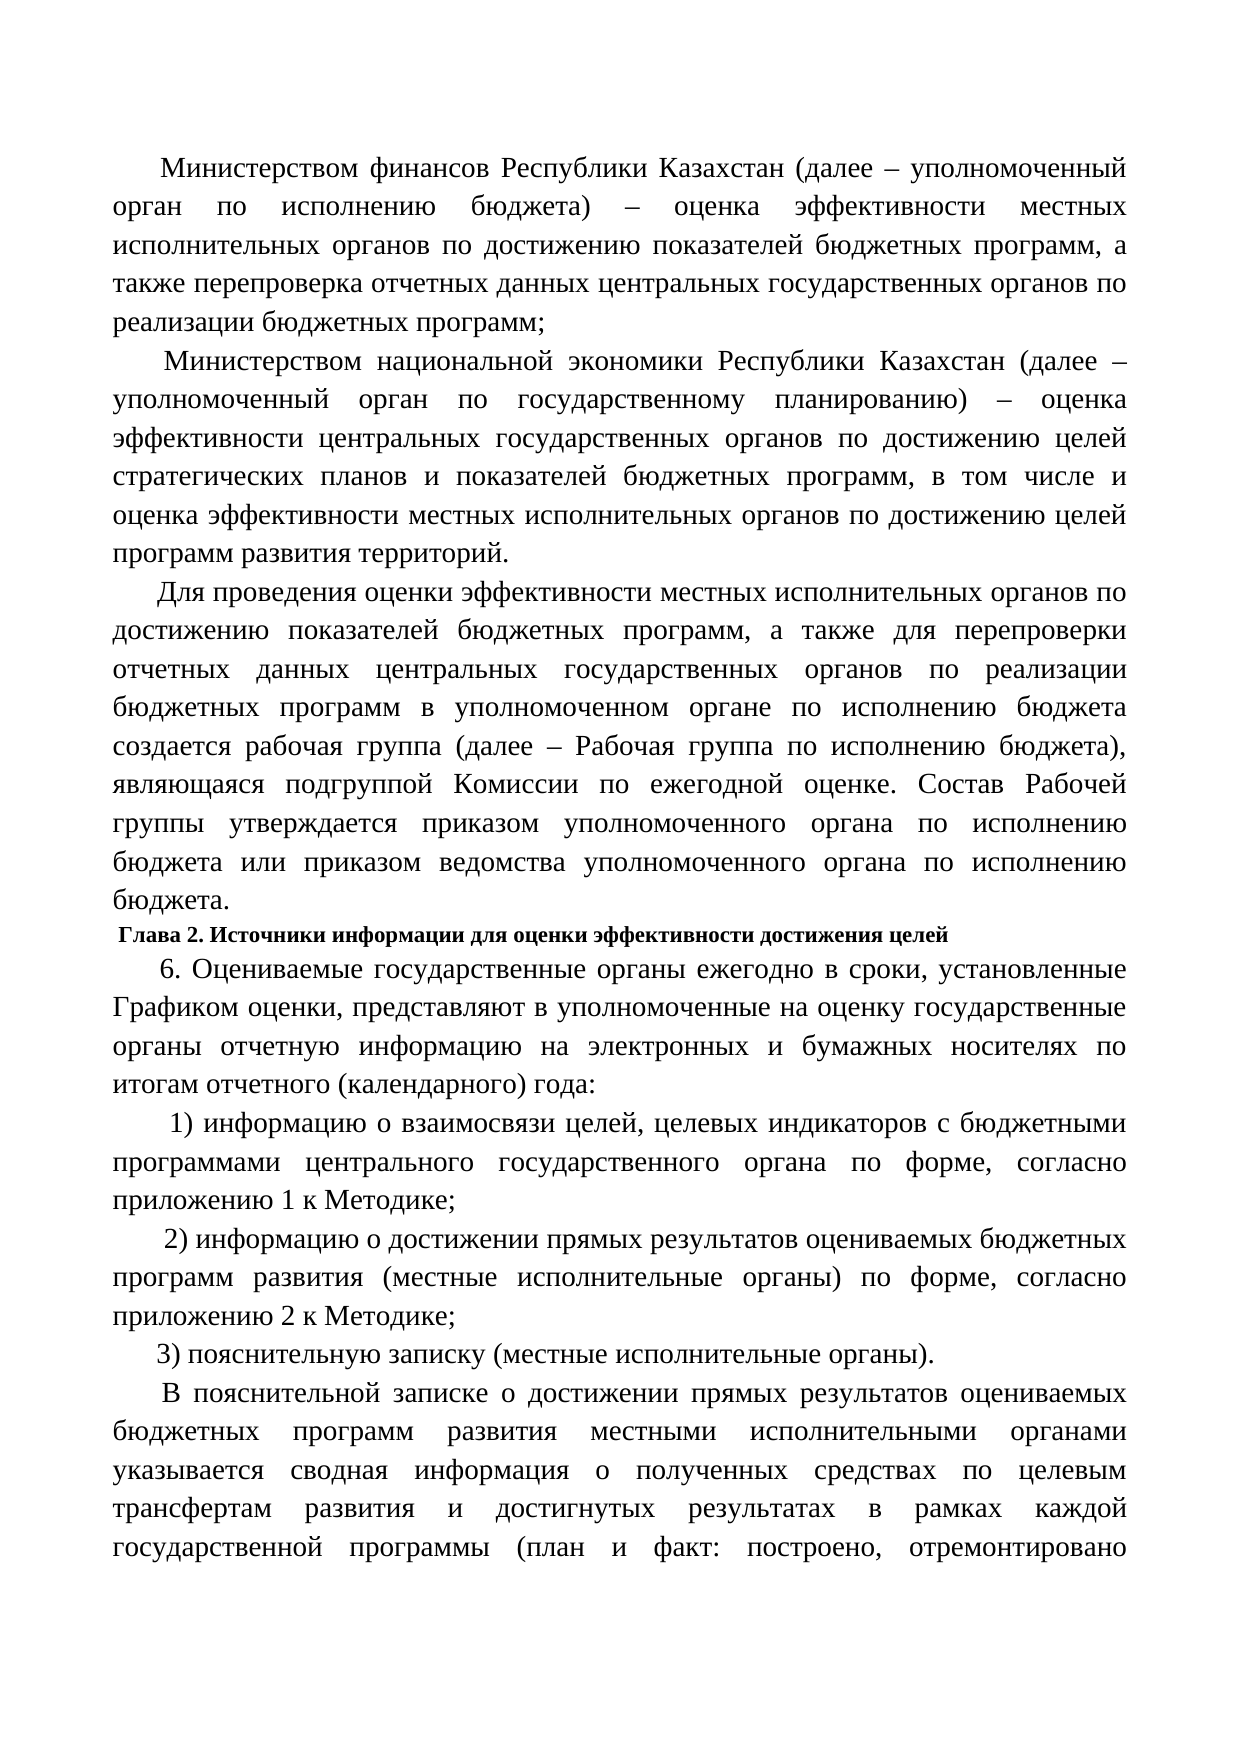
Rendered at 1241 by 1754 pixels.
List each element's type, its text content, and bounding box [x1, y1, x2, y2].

text Для проведения оценки эффективности местных исполнительных органов по достижению показателей бюджетных программ, а также для перепроверки отчетных данных центральных государственных органов по реализации бюджетных программ в уполномоченном органе по исполнению бюджета создается рабочая группа (далее – Рабочая группа по исполнению бюджета), являющаяся подгруппой Комиссии по ежегодной оценке. Состав Рабочей группы утверждается приказом уполномоченного органа по исполнению бюджета или приказом ведомства уполномоченного органа по исполнению бюджета. [112, 574, 1128, 916]
text 3) пояснительную записку (местные исполнительные органы). [112, 1336, 1128, 1370]
text 1) информацию о взаимосвязи целей, целевых индикаторов с бюджетными программами центрального государственного органа по форме, согласно приложению 1 к Методике; [112, 1105, 1128, 1216]
text Министерством национальной экономики Республики Казахстан (далее – уполномоченный орган по государственному планированию) – оценка эффективности центральных государственных органов по достижению целей стратегических планов и показателей бюджетных программ, в том числе и оценка эффективности местных исполнительных органов по достижению целей программ развития территорий. [112, 343, 1128, 569]
text Глава 2. Источники информации для оценки эффективности достижения целей [112, 921, 1128, 947]
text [112, 1375, 1128, 1563]
text 2) информацию о достижении прямых результатов оцениваемых бюджетных программ развития (местные исполнительные органы) по форме, согласно приложению 2 к Методике; [112, 1221, 1128, 1331]
text 6. Оцениваемые государственные органы ежегодно в сроки, установленные Графиком оценки, представляют в уполномоченные на оценку государственные органы отчетную информацию на электронных и бумажных носителях по итогам отчетного (календарного) года: [112, 951, 1128, 1100]
text Министерством финансов Республики Казахстан (далее – уполномоченный орган по исполнению бюджета) – оценка эффективности местных исполнительных органов по достижению показателей бюджетных программ, а также перепроверка отчетных данных центральных государственных органов по реализации бюджетных программ; [112, 150, 1128, 338]
